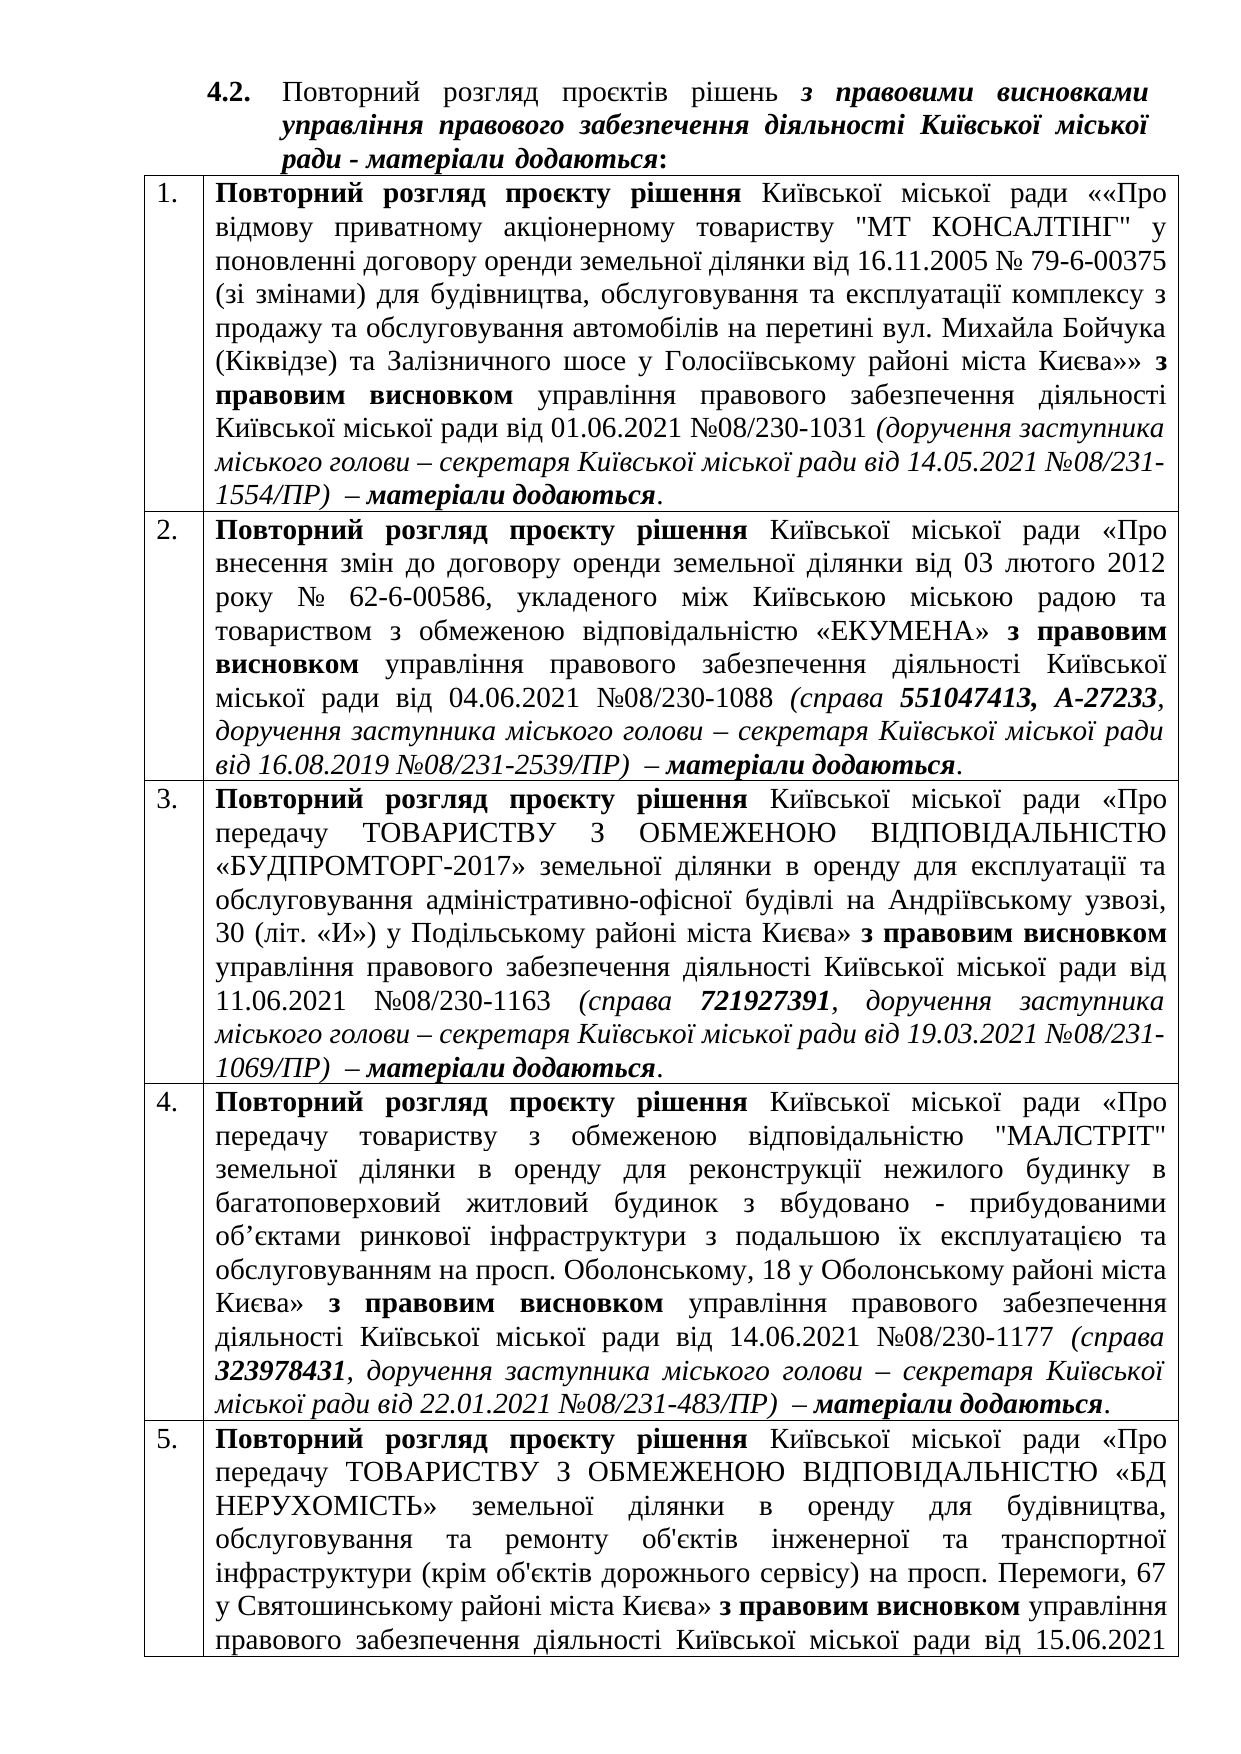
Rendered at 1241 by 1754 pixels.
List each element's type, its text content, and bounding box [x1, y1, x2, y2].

table_cell Повторний розгляд проєкту рішення Київської міської ради «Про внесення змін до договору оренди земельної ділянки від 03 лютого 2012 року № 62-6-00586, укладеного між Київською міською радою та товариством з обмеженою відповідальністю «ЕКУМЕНА» з правовим висновком управління правового забезпечення діяльності Київської міської ради від 04.06.2021 №08/230-1088 (справа 551047413, А-27233, доручення заступника міського голови – секретаря Київської міської ради від 16.08.2019 №08/231-2539/ПР) – матеріали додаються. [204, 512, 1178, 780]
table_cell [145, 781, 203, 1083]
list Повторний розгляд проєктів рішень з правовими висновками управління правового забезпечення діяльності Київської міської ради - матеріали додаються: [207, 74, 1152, 174]
table_cell [145, 512, 203, 780]
table_cell [145, 1421, 203, 1656]
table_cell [204, 1421, 1178, 1656]
table_cell [145, 1084, 203, 1420]
table_header Повторний розгляд проєкту рішення Київської міської ради ««Про відмову приватному акціонерному товариству "МТ КОНСАЛТІНГ" у поновленні договору оренди земельної ділянки від 16.11.2005 № 79-6-00375 (зі змінами) для будівництва, обслуговування та експлуатації комплексу з продажу та обслуговування автомобілів на перетині вул. Михайла Бойчука (Кіквідзе) та Залізничного шосе у Голосіївському районі міста Києва»» з правовим висновком управління правового забезпечення діяльності Київської міської ради від 01.06.2021 №08/230-1031 (доручення заступника міського голови – секретаря Київської міської ради від 14.05.2021 №08/231-1554/ПР) – матеріали додаються. [204, 176, 1178, 511]
table_header [145, 176, 203, 511]
table_cell Повторний розгляд проєкту рішення Київської міської ради «Про передачу ТОВАРИСТВУ З ОБМЕЖЕНОЮ ВІДПОВІДАЛЬНІСТЮ «БУДПРОМТОРГ-2017» земельної ділянки в оренду для експлуатації та обслуговування адміністративно-офісної будівлі на Андріївському узвозі, 30 (літ. «И») у Подільському районі міста Києва» з правовим висновком управління правового забезпечення діяльності Київської міської ради від 11.06.2021 №08/230-1163 (справа 721927391, доручення заступника міського голови – секретаря Київської міської ради від 19.03.2021 №08/231-1069/ПР) – матеріали додаються. [204, 781, 1178, 1083]
table_cell Повторний розгляд проєкту рішення Київської міської ради «Про передачу товариству з обмеженою відповідальністю "МАЛСТРІТ" земельної ділянки в оренду для реконструкції нежилого будинку в багатоповерховий житловий будинок з вбудовано - прибудованими об’єктами ринкової інфраструктури з подальшою їх експлуатацією та обслуговуванням на просп. Оболонському, 18 у Оболонському районі міста Києва» з правовим висновком управління правового забезпечення діяльності Київської міської ради від 14.06.2021 №08/230-1177 (справа 323978431, доручення заступника міського голови – секретаря Київської міської ради від 22.01.2021 №08/231-483/ПР) – матеріали додаються. [204, 1084, 1178, 1420]
